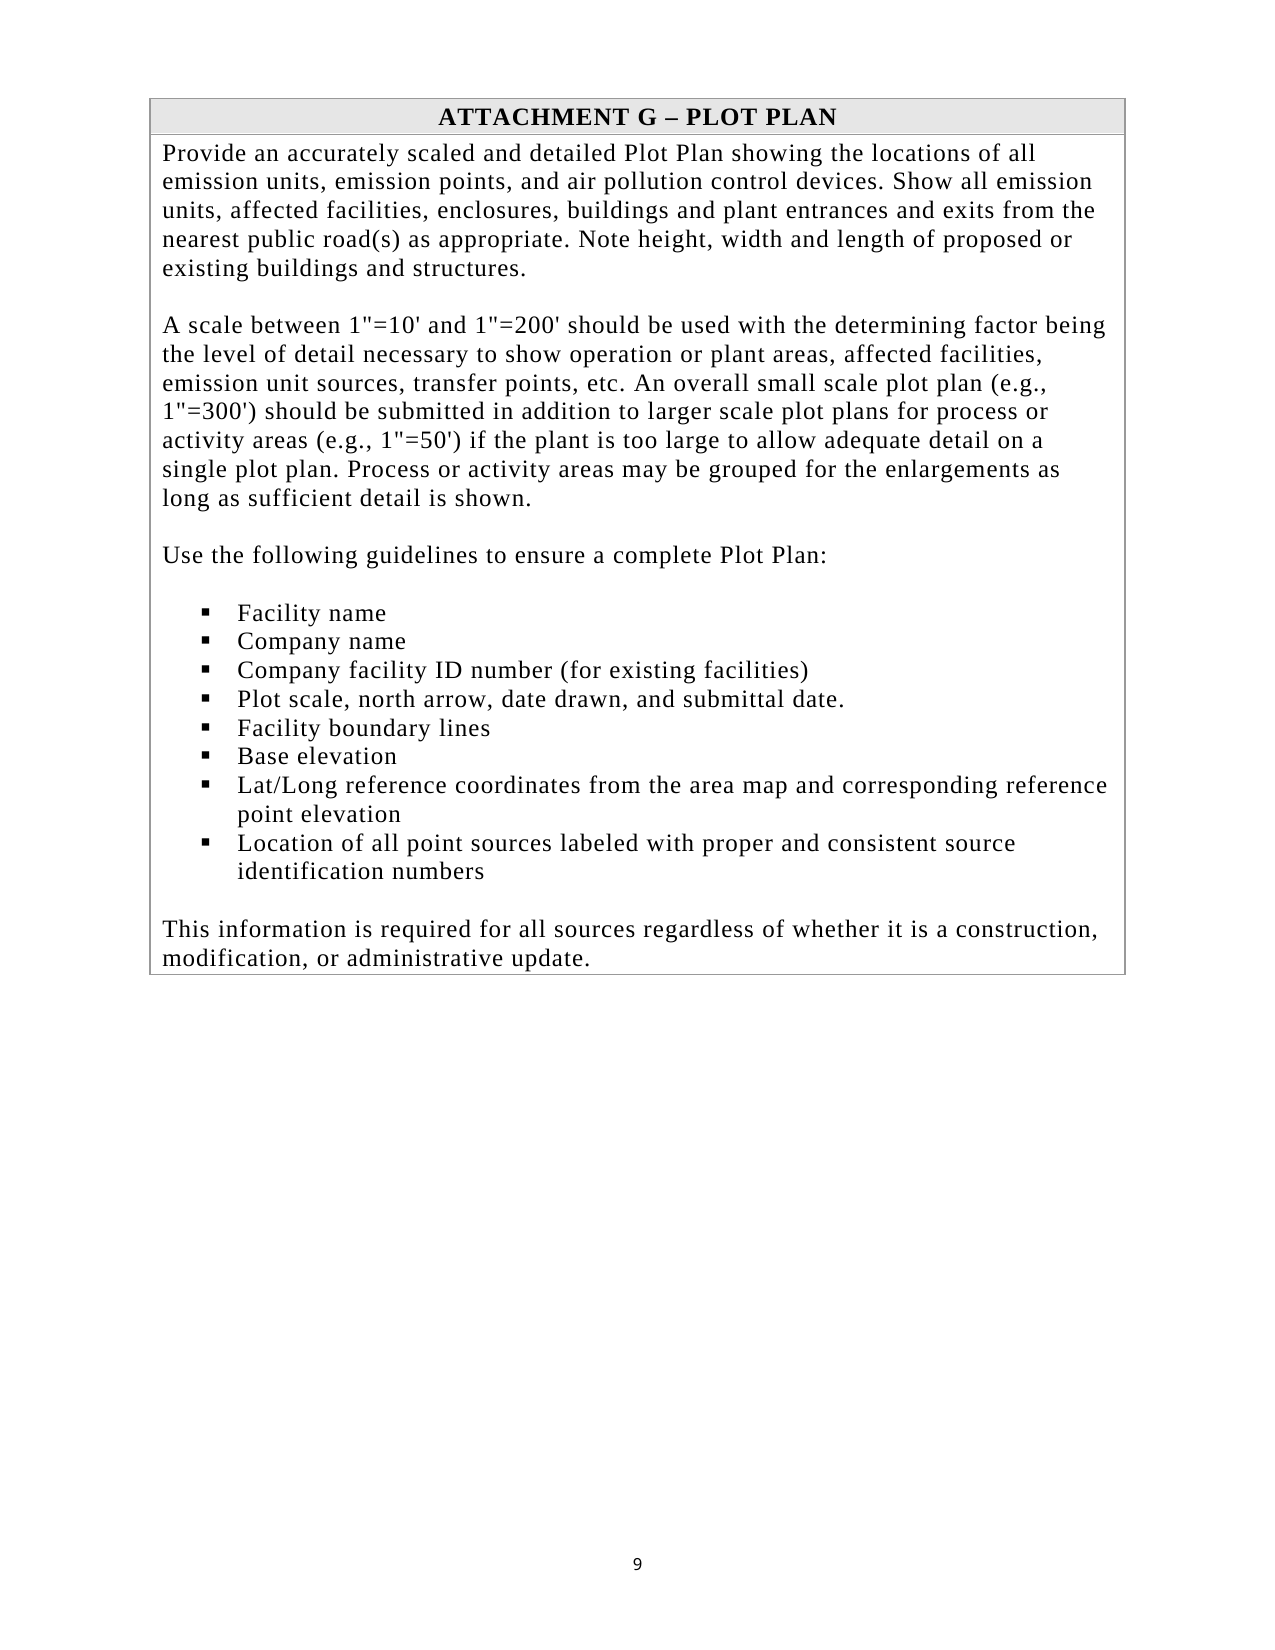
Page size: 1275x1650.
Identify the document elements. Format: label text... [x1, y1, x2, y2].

table_header ATTACHMENT G – PLOT PLAN [151, 99, 1124, 133]
table_cell Provide an accurately scaled and detailed Plot Plan showing the locations of all emission units, emission points, and air pollution control devices. Show all emission units, affected facilities, enclosures, buildings and plant entrances and exits from the nearest public road(s) as appropriate. Note height, width and length of proposed or existing buildings and structures. A scale between 1"=10' and 1"=200' should be used with the determining factor being the level of detail necessary to show operation or plant areas, affected facilities, emission unit sources, transfer points, etc. An overall small scale plot plan (e.g., 1"=300') should be submitted in addition to larger scale plot plans for process or activity areas (e.g., 1"=50') if the plant is too large to allow adequate detail on a single plot plan. Process or activity areas may be grouped for the enlargements as long as sufficient detail is shown. Use the following guidelines to ensure a complete Plot Plan: Facility name Company name Company facility ID number (for existing facilities) Plot scale, north arrow, date drawn, and submittal date. Facility boundary lines Base elevation Lat/Long reference coordinates from the area map and corresponding reference point elevation Location of all point sources labeled with proper and consistent source identification numbers This information is required for all sources regardless of whether it is a construction, modification, or administrative update. [151, 135, 1124, 974]
